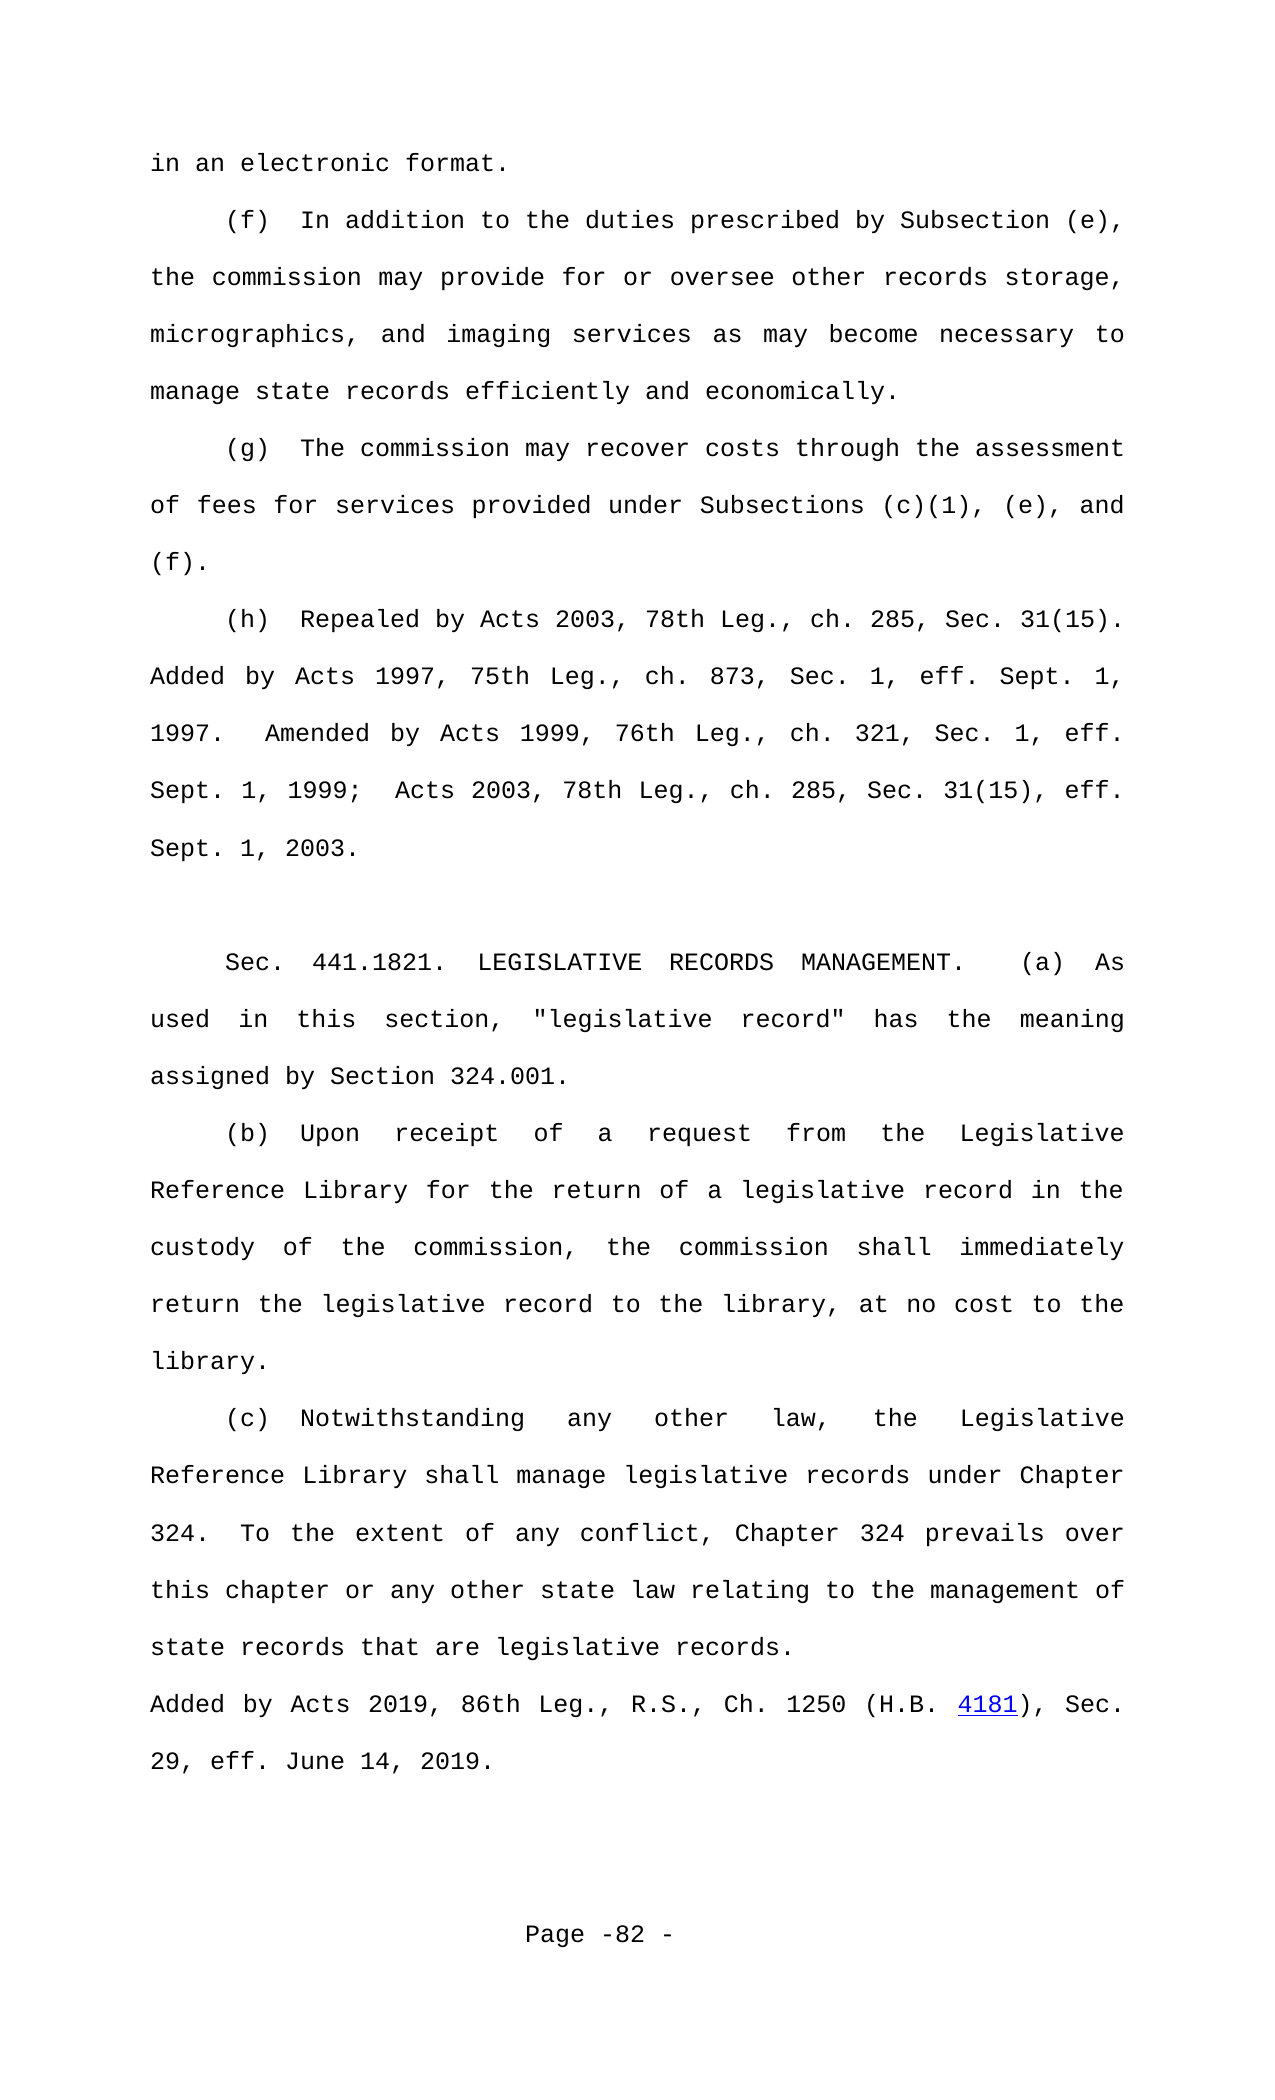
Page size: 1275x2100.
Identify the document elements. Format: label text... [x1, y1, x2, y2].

text (g) The commission may recover costs through the assessment of fees for services provided under Subsections (c)(1), (e), and (f). [150, 435, 1125, 578]
text (b) Upon receipt of a request from the Legislative Reference Library for the return of a legislative record in the custody of the commission, the commission shall immediately return the legislative record to the library, at no cost to the library. [150, 1120, 1125, 1377]
text Added by Acts 2019, 86th Leg., R.S., Ch. 1250 (H.B. 4181), Sec. 29, eff. June 14, 2019. [150, 1691, 1125, 1777]
text Sec. 441.1821. LEGISLATIVE RECORDS MANAGEMENT. (a) As used in this section, "legislative record" has the meaning assigned by Section 324.001. [150, 949, 1125, 1092]
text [150, 150, 1125, 178]
text (c) Notwithstanding any other law, the Legislative Reference Library shall manage legislative records under Chapter 324. To the extent of any conflict, Chapter 324 prevails over this chapter or any other state law relating to the management of state records that are legislative records. [150, 1406, 1125, 1663]
text Added by Acts 1997, 75th Leg., ch. 873, Sec. 1, eff. Sept. 1, 1997. Amended by Acts 1999, 76th Leg., ch. 321, Sec. 1, eff. Sept. 1, 1999; Acts 2003, 78th Leg., ch. 285, Sec. 31(15), eff. Sept. 1, 2003. [150, 664, 1125, 863]
text (f) In addition to the duties prescribed by Subsection (e), the commission may provide for or oversee other records storage, micrographics, and imaging services as may become necessary to manage state records efficiently and economically. [150, 207, 1125, 407]
text (h) Repealed by Acts 2003, 78th Leg., ch. 285, Sec. 31(15). [150, 607, 1125, 635]
